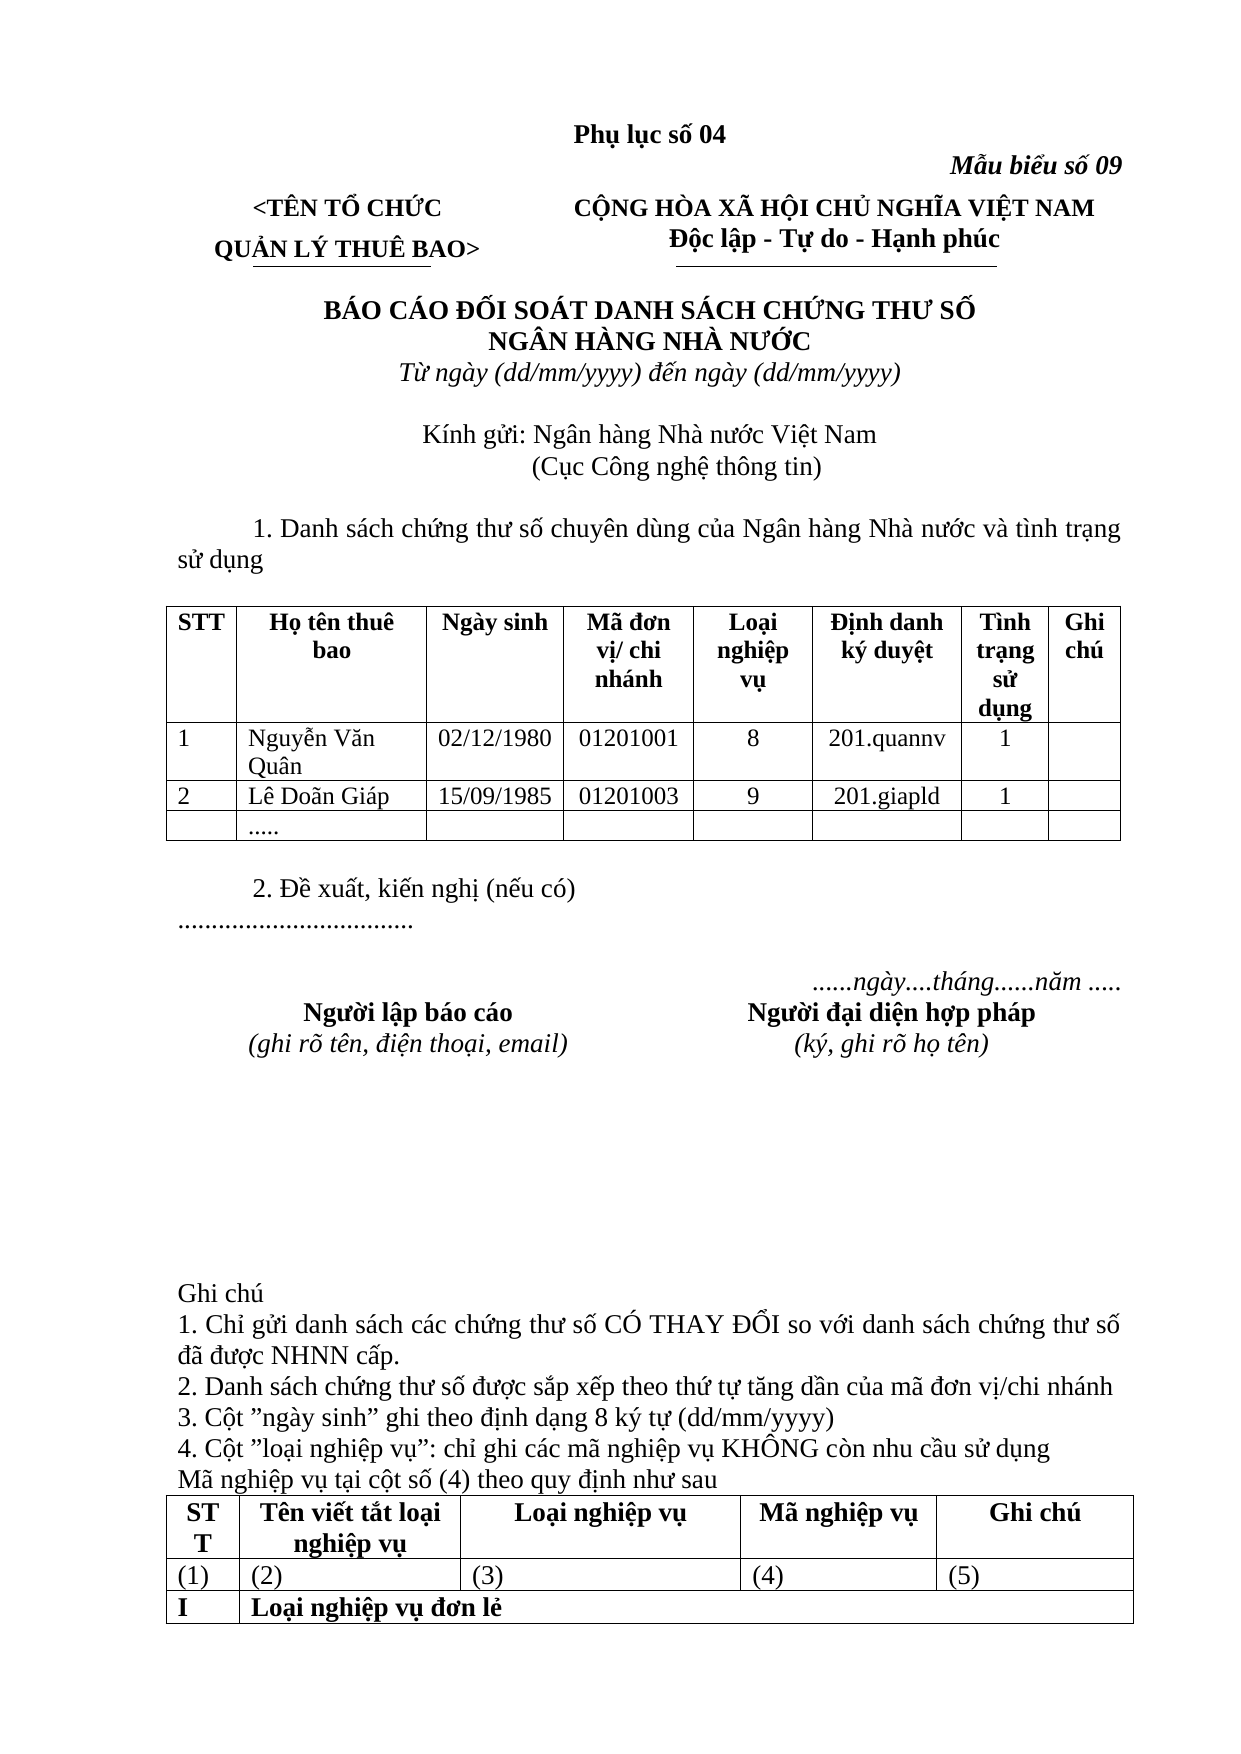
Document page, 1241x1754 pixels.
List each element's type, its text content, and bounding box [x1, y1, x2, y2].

text 2. Danh sách chứng thư số được sắp xếp theo thứ tự tăng dần của mã đơn vị/chi nhánh [177, 1370, 1122, 1401]
text 2. Đề xuất, kiến nghị (nếu có) [177, 872, 1122, 903]
table_cell ..... [237, 811, 426, 840]
text 1. Chỉ gửi danh sách các chứng thư số CÓ THAY ĐỔI so với danh sách chứng thư số đã được NHNN cấp. [177, 1308, 1122, 1370]
table_cell (1) [167, 1559, 239, 1590]
table_cell [1049, 781, 1120, 810]
table_header Họ tên thuê bao [237, 607, 426, 722]
table_cell (5) [937, 1559, 1133, 1590]
table_cell [1049, 811, 1120, 840]
table_header Tình trạng sử dụng [962, 607, 1048, 722]
text Mã nghiệp vụ tại cột số (4) theo quy định như sau [177, 1464, 1122, 1495]
text ................................... [177, 903, 1122, 934]
text NGÂN HÀNG NHÀ NƯỚC [177, 325, 1122, 356]
text (Cục Công nghệ thông tin) [177, 450, 1122, 481]
table_cell [1049, 723, 1120, 780]
text 3. Cột ”ngày sinh” ghi theo định dạng 8 ký tự (dd/mm/yyyy) [177, 1401, 1122, 1432]
text ......ngày....tháng......năm ..... [177, 965, 1122, 996]
table_cell (4) [741, 1559, 936, 1590]
table_header Mã đơn vị/ chi nhánh [564, 607, 693, 722]
table_header CỘNG HÒA XÃ HỘI CHỦ NGHĨA VIỆT NAM Độc lập - Tự do - Hạnh phúc [561, 180, 1107, 263]
table_header Loại nghiệp vụ [694, 607, 812, 722]
table_header Ghi chú [1049, 607, 1120, 722]
table_header <TÊN TỔ CHỨC QUẢN LÝ THUÊ BAO> [133, 180, 561, 263]
table_header Mã nghiệp vụ [741, 1496, 936, 1558]
table_header STT [167, 607, 236, 722]
table_cell [167, 811, 236, 840]
table_cell [694, 811, 812, 840]
table_cell 1 [962, 781, 1048, 810]
table_cell (2) [240, 1559, 460, 1590]
text Từ ngày (dd/mm/yyyy) đến ngày (dd/mm/yyyy) [177, 356, 1122, 387]
table_header Ghi chú [937, 1496, 1133, 1558]
table_cell Lê Doãn Giáp [237, 781, 426, 810]
text 1. Danh sách chứng thư số chuyên dùng của Ngân hàng Nhà nước và tình trạng sử dụng [177, 512, 1122, 574]
table_cell 01201001 [564, 723, 693, 780]
table_cell 15/09/1985 [427, 781, 563, 810]
text Mẫu biểu số 09 [177, 149, 1122, 180]
table_cell 1 [962, 723, 1048, 780]
table_cell [427, 811, 563, 840]
table_cell 01201003 [564, 781, 693, 810]
table_cell (3) [461, 1559, 740, 1590]
table_header Người lập báo cáo (ghi rõ tên, điện thoại, email) [166, 996, 650, 1059]
table_cell 9 [694, 781, 812, 810]
table_header STT [167, 1496, 239, 1558]
table_cell I [167, 1591, 239, 1622]
table_header Loại nghiệp vụ [461, 1496, 740, 1558]
table_cell 201.giapld [813, 781, 961, 810]
table_cell 02/12/1980 [427, 723, 563, 780]
table_cell 201.quannv [813, 723, 961, 780]
text 4. Cột ”loại nghiệp vụ”: chỉ ghi các mã nghiệp vụ KHÔNG còn nhu cầu sử dụng [177, 1432, 1122, 1464]
table_cell Nguyễn Văn Quân [237, 723, 426, 780]
table_header Định danh ký duyệt [813, 607, 961, 722]
table_header Người đại diện hợp pháp (ký, ghi rõ họ tên) [650, 996, 1133, 1059]
table_cell [813, 811, 961, 840]
table_cell [962, 811, 1048, 840]
table_header Ngày sinh [427, 607, 563, 722]
text Kính gửi: Ngân hàng Nhà nước Việt Nam [177, 419, 1122, 450]
text BÁO CÁO ĐỐI SOÁT DANH SÁCH CHỨNG THƯ SỐ [177, 294, 1122, 325]
table_cell [564, 811, 693, 840]
table_cell 8 [694, 723, 812, 780]
table_header Tên viết tắt loại nghiệp vụ [240, 1496, 460, 1558]
table_cell 1 [167, 723, 236, 780]
table_cell Loại nghiệp vụ đơn lẻ [240, 1591, 1133, 1622]
text Phụ lục số 04 [177, 118, 1122, 149]
text Ghi chú [177, 1277, 1122, 1308]
table_cell 2 [167, 781, 236, 810]
